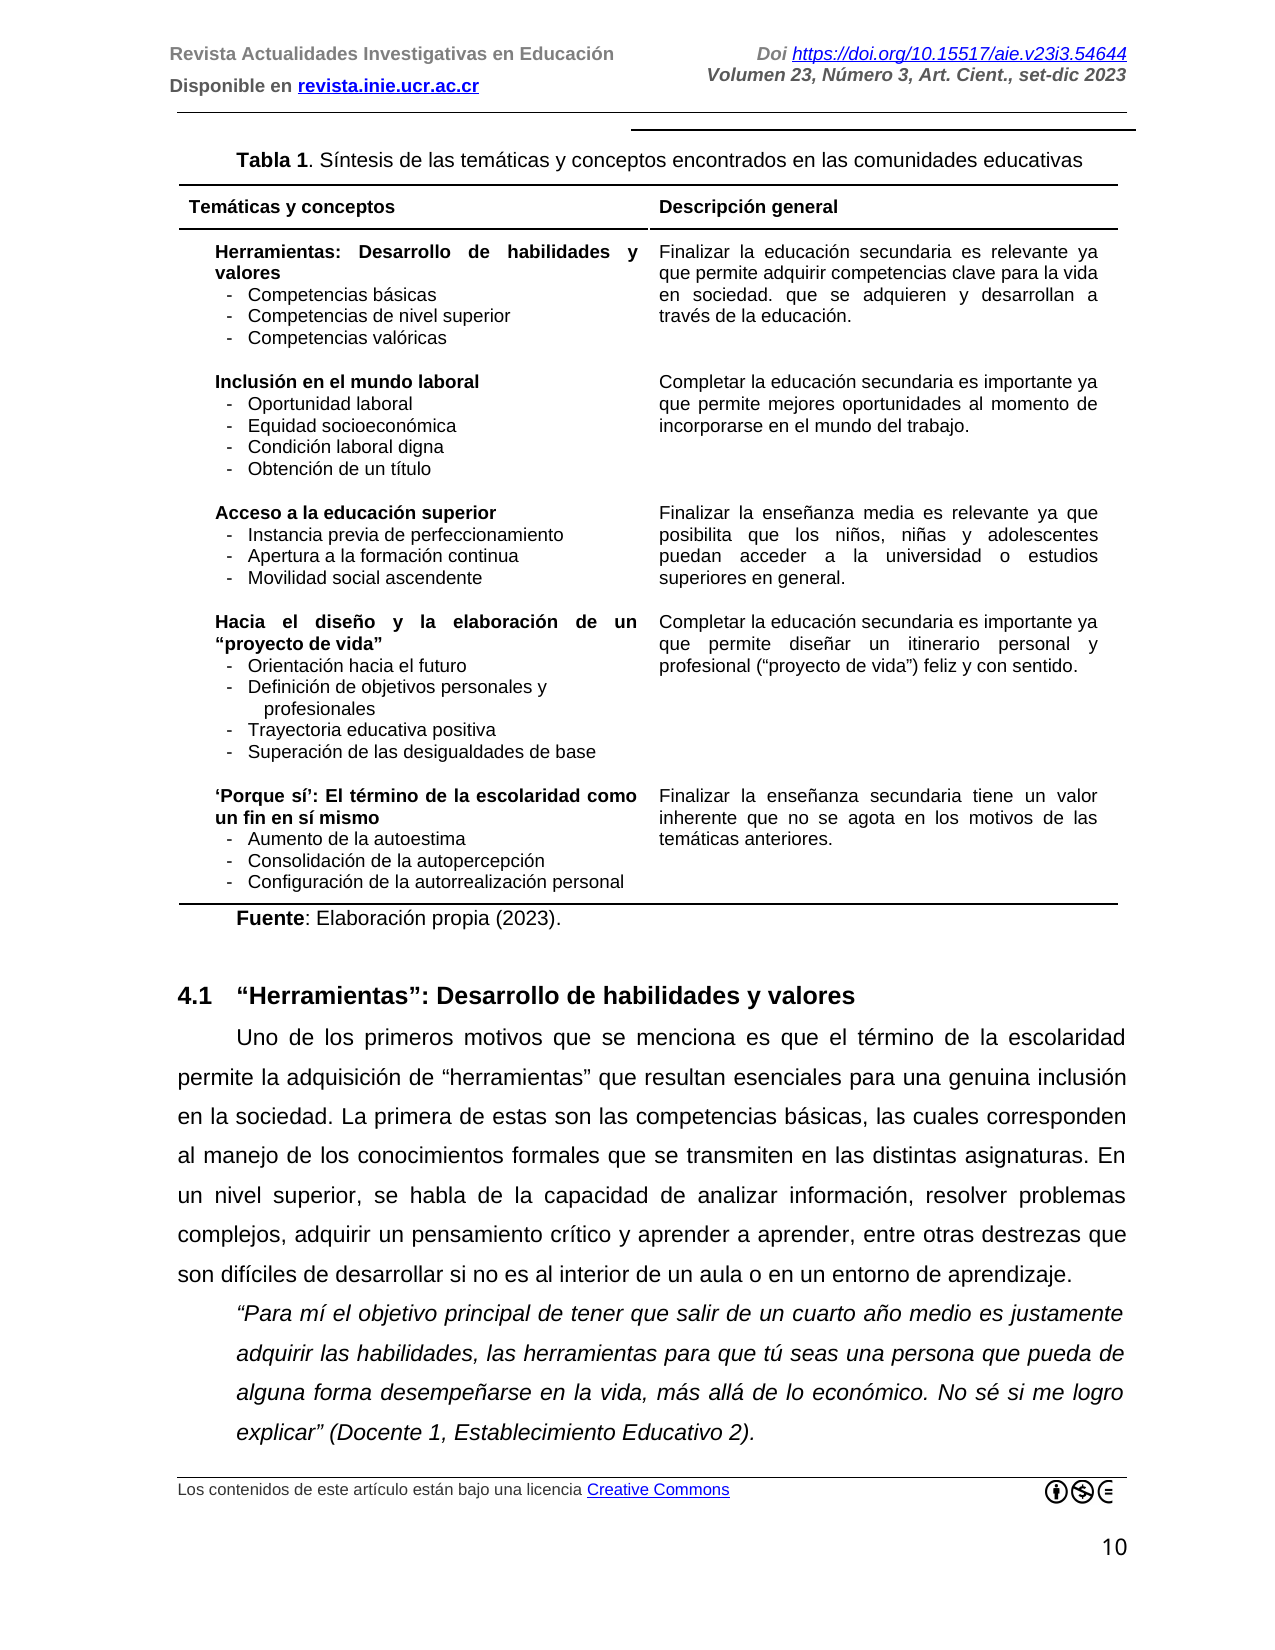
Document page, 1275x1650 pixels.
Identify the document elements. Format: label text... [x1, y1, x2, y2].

text Tabla 1. Síntesis de las temáticas y conceptos encontrados en las comunidades educativas [177, 148, 1127, 172]
table_header Descripción general [650, 186, 1118, 228]
table_header Temáticas y conceptos [179, 186, 648, 228]
table_cell Acceso a la educación superior Instancia previa de perfeccionamiento Apertura a la formación continua Movilidad social ascendente [179, 492, 648, 599]
table_cell Finalizar la enseñanza secundaria tiene un valor inherente que no se agota en los motivos de las temáticas anteriores. [650, 775, 1118, 903]
table_cell Herramientas: Desarrollo de habilidades y valores Competencias básicas Competencias de nivel superior Competencias valóricas [179, 230, 648, 359]
picture [1045, 1480, 1113, 1505]
table_cell Completar la educación secundaria es importante ya que permite mejores oportunidades al momento de incorporarse en el mundo del trabajo. [650, 361, 1118, 489]
table_cell Inclusión en el mundo laboral Oportunidad laboral Equidad socioeconómica Condición laboral digna Obtención de un título [179, 361, 648, 489]
text Uno de los primeros motivos que se menciona es que el término de la escolaridad permite la adquisición de “herramientas” que resultan esenciales para una genuina inclusión en la sociedad. La primera de estas son las competencias básicas, las cuales corresponden al manejo de los conocimientos formales que se transmiten en las distintas asignaturas. En un nivel superior, se habla de la capacidad de analizar información, resolver problemas complejos, adquirir un pensamiento crítico y aprender a aprender, entre otras destrezas que son difíciles de desarrollar si no es al interior de un aula o en un entorno de aprendizaje. [177, 1024, 1127, 1287]
text Fuente: Elaboración propia (2023). [177, 905, 1127, 929]
table_cell Completar la educación secundaria es importante ya que permite diseñar un itinerario personal y profesional (“proyecto de vida”) feliz y con sentido. [650, 601, 1118, 773]
table_cell ‘Porque sí’: El término de la escolaridad como un fin en sí mismo Aumento de la autoestima Consolidación de la autopercepción Configuración de la autorrealización personal [179, 775, 648, 903]
table_cell Hacia el diseño y la elaboración de un “proyecto de vida” Orientación hacia el futuro Definición de objetivos personales y profesionales Trayectoria educativa positiva Superación de las desigualdades de base [179, 601, 648, 773]
table_cell Finalizar la educación secundaria es relevante ya que permite adquirir competencias clave para la vida en sociedad. que se adquieren y desarrollan a través de la educación. [650, 230, 1118, 359]
table_cell Finalizar la enseñanza media es relevante ya que posibilita que los niños, niñas y adolescentes puedan acceder a la universidad o estudios superiores en general. [650, 492, 1118, 599]
text “Para mí el objetivo principal de tener que salir de un cuarto año medio es justamente adquirir las habilidades, las herramientas para que tú seas una persona que pueda de alguna forma desempeñarse en la vida, más allá de lo económico. No sé si me logro explicar” (Docente 1, Establecimiento Educativo 2). [236, 1300, 1127, 1445]
subtitle 4.1 “Herramientas”: Desarrollo de habilidades y valores [177, 981, 1068, 1009]
